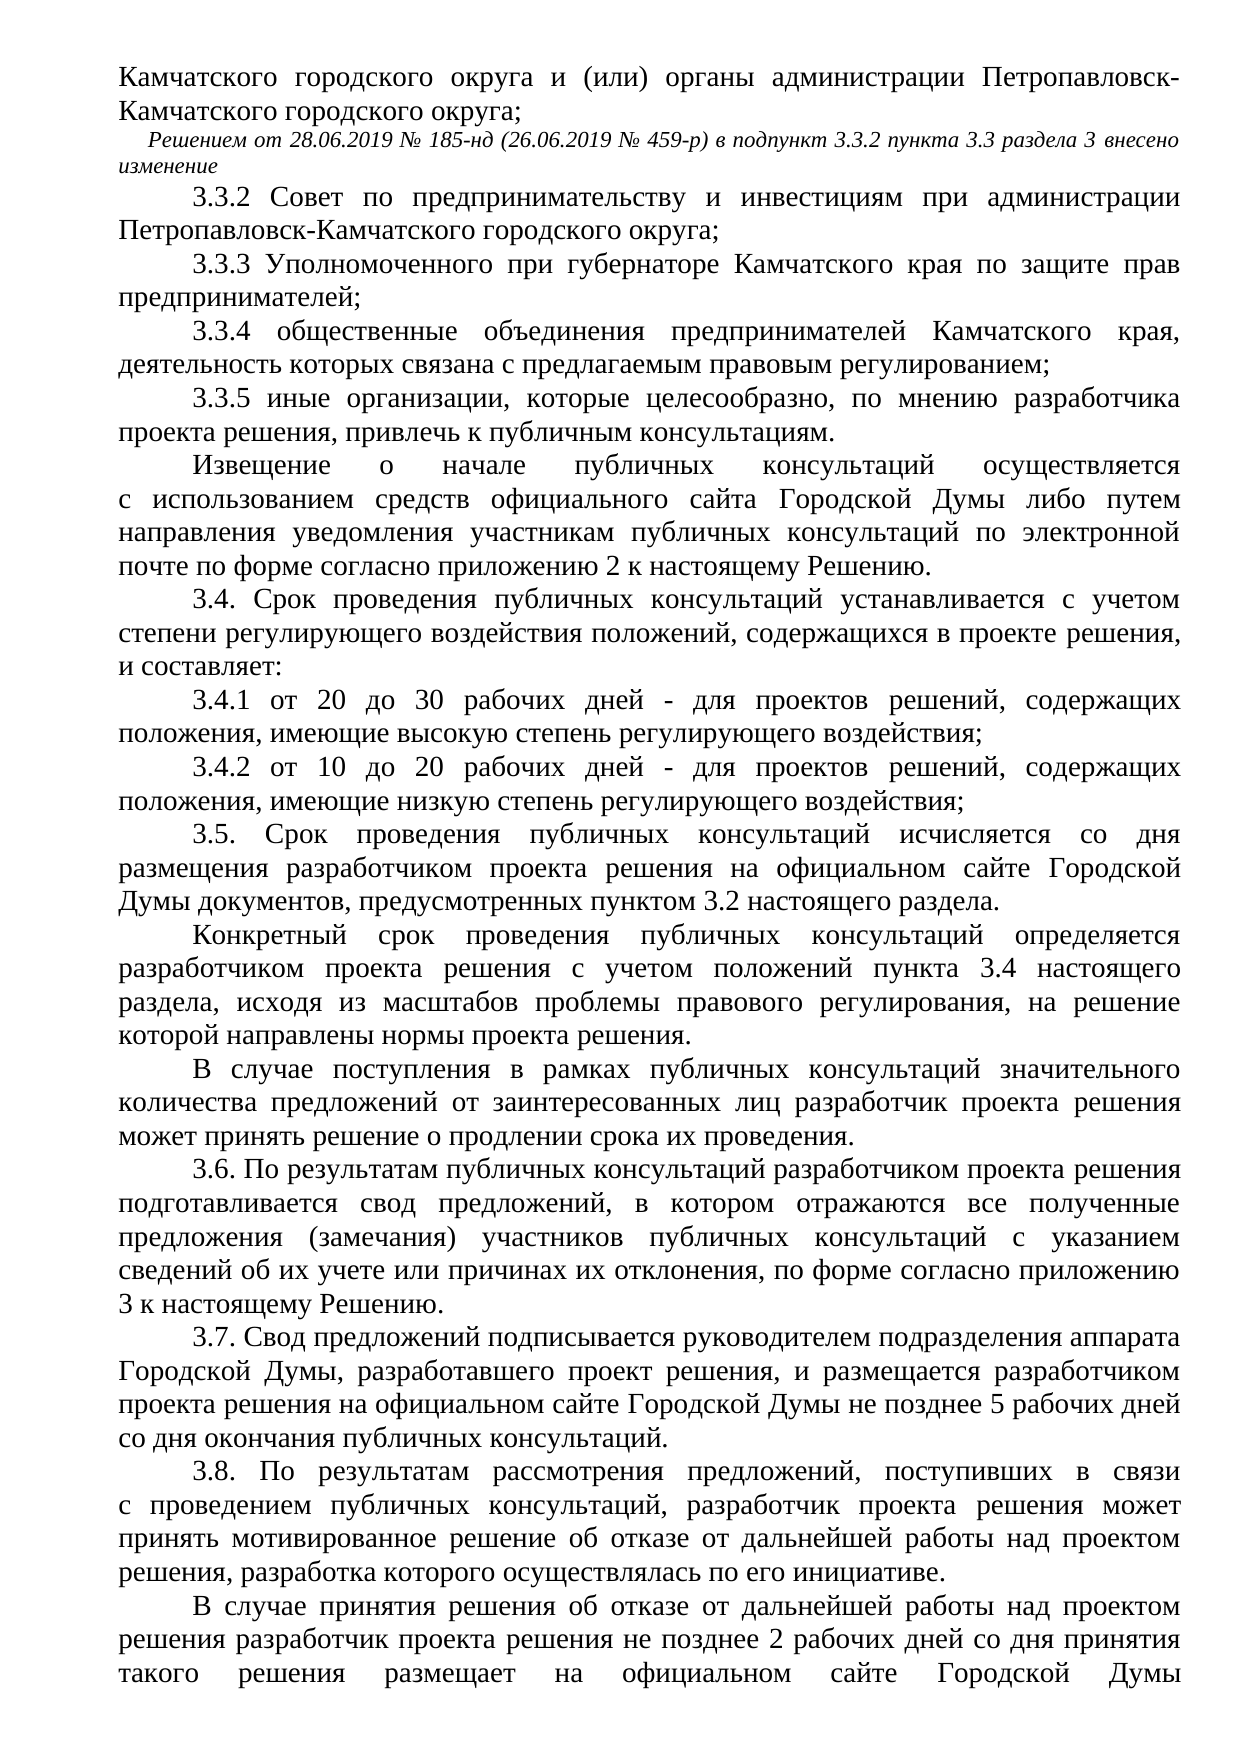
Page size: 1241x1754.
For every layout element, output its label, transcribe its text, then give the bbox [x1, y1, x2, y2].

text 3.3.4 общественные объединения предпринимателей Камчатского края, деятельность которых связана с предлагаемым правовым регулированием; [118, 313, 1181, 380]
text 3.7. Свод предложений подписывается руководителем подразделения аппарата Городской Думы, разработавшего проект решения, и размещается разработчиком проекта решения на официальном сайте Городской Думы не позднее 5 рабочих дней со дня окончания публичных консультаций. [118, 1319, 1181, 1453]
text 3.4. Срок проведения публичных консультаций устанавливается с учетом степени регулирующего воздействия положений, содержащихся в проекте решения, и составляет: [118, 581, 1181, 682]
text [118, 1588, 1181, 1688]
text 3.8. По результатам рассмотрения предложений, поступивших в связи с проведением публичных консультаций, разработчик проекта решения может принять мотивированное решение об отказе от дальнейшей работы над проектом решения, разработка которого осуществлялась по его инициативе. [118, 1453, 1181, 1588]
text 3.4.2 от 10 до 20 рабочих дней - для проектов решений, содержащих положения, имеющие низкую степень регулирующего воздействия; [118, 749, 1181, 816]
text 3.3.5 иные организации, которые целесообразно, по мнению разработчика проекта решения, привлечь к публичным консультациям. [118, 380, 1181, 447]
text 3.3.3 Уполномоченного при губернаторе Камчатского края по защите прав предпринимателей; [118, 246, 1181, 313]
text 3.6. По результатам публичных консультаций разработчиком проекта решения подготавливается свод предложений, в котором отражаются все полученные предложения (замечания) участников публичных консультаций с указанием сведений об их учете или причинах их отклонения, по форме согласно приложению 3 к настоящему Решению. [118, 1152, 1181, 1319]
text 3.3.2 Совет по предпринимательству и инвестициям при администрации Петропавловск-Камчатского городского округа; [118, 179, 1181, 246]
text Конкретный срок проведения публичных консультаций определяется разработчиком проекта решения с учетом положений пункта 3.4 настоящего раздела, исходя из масштабов проблемы правового регулирования, на решение которой направлены нормы проекта решения. [118, 917, 1181, 1051]
text Решением от 28.06.2019 № 185-нд (26.06.2019 № 459-р) в подпункт 3.3.2 пункта 3.3 раздела 3 внесено изменение [118, 126, 1181, 179]
text 3.4.1 от 20 до 30 рабочих дней - для проектов решений, содержащих положения, имеющие высокую степень регулирующего воздействия; [118, 682, 1181, 749]
text 3.5. Срок проведения публичных консультаций исчисляется со дня размещения разработчиком проекта решения на официальном сайте Городской Думы документов, предусмотренных пунктом 3.2 настоящего раздела. [118, 816, 1181, 917]
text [118, 59, 1181, 126]
text В случае поступления в рамках публичных консультаций значительного количества предложений от заинтересованных лиц разработчик проекта решения может принять решение о продлении срока их проведения. [118, 1051, 1181, 1152]
text Извещение о начале публичных консультаций осуществляется с использованием средств официального сайта Городской Думы либо путем направления уведомления участникам публичных консультаций по электронной почте по форме согласно приложению 2 к настоящему Решению. [118, 447, 1181, 581]
